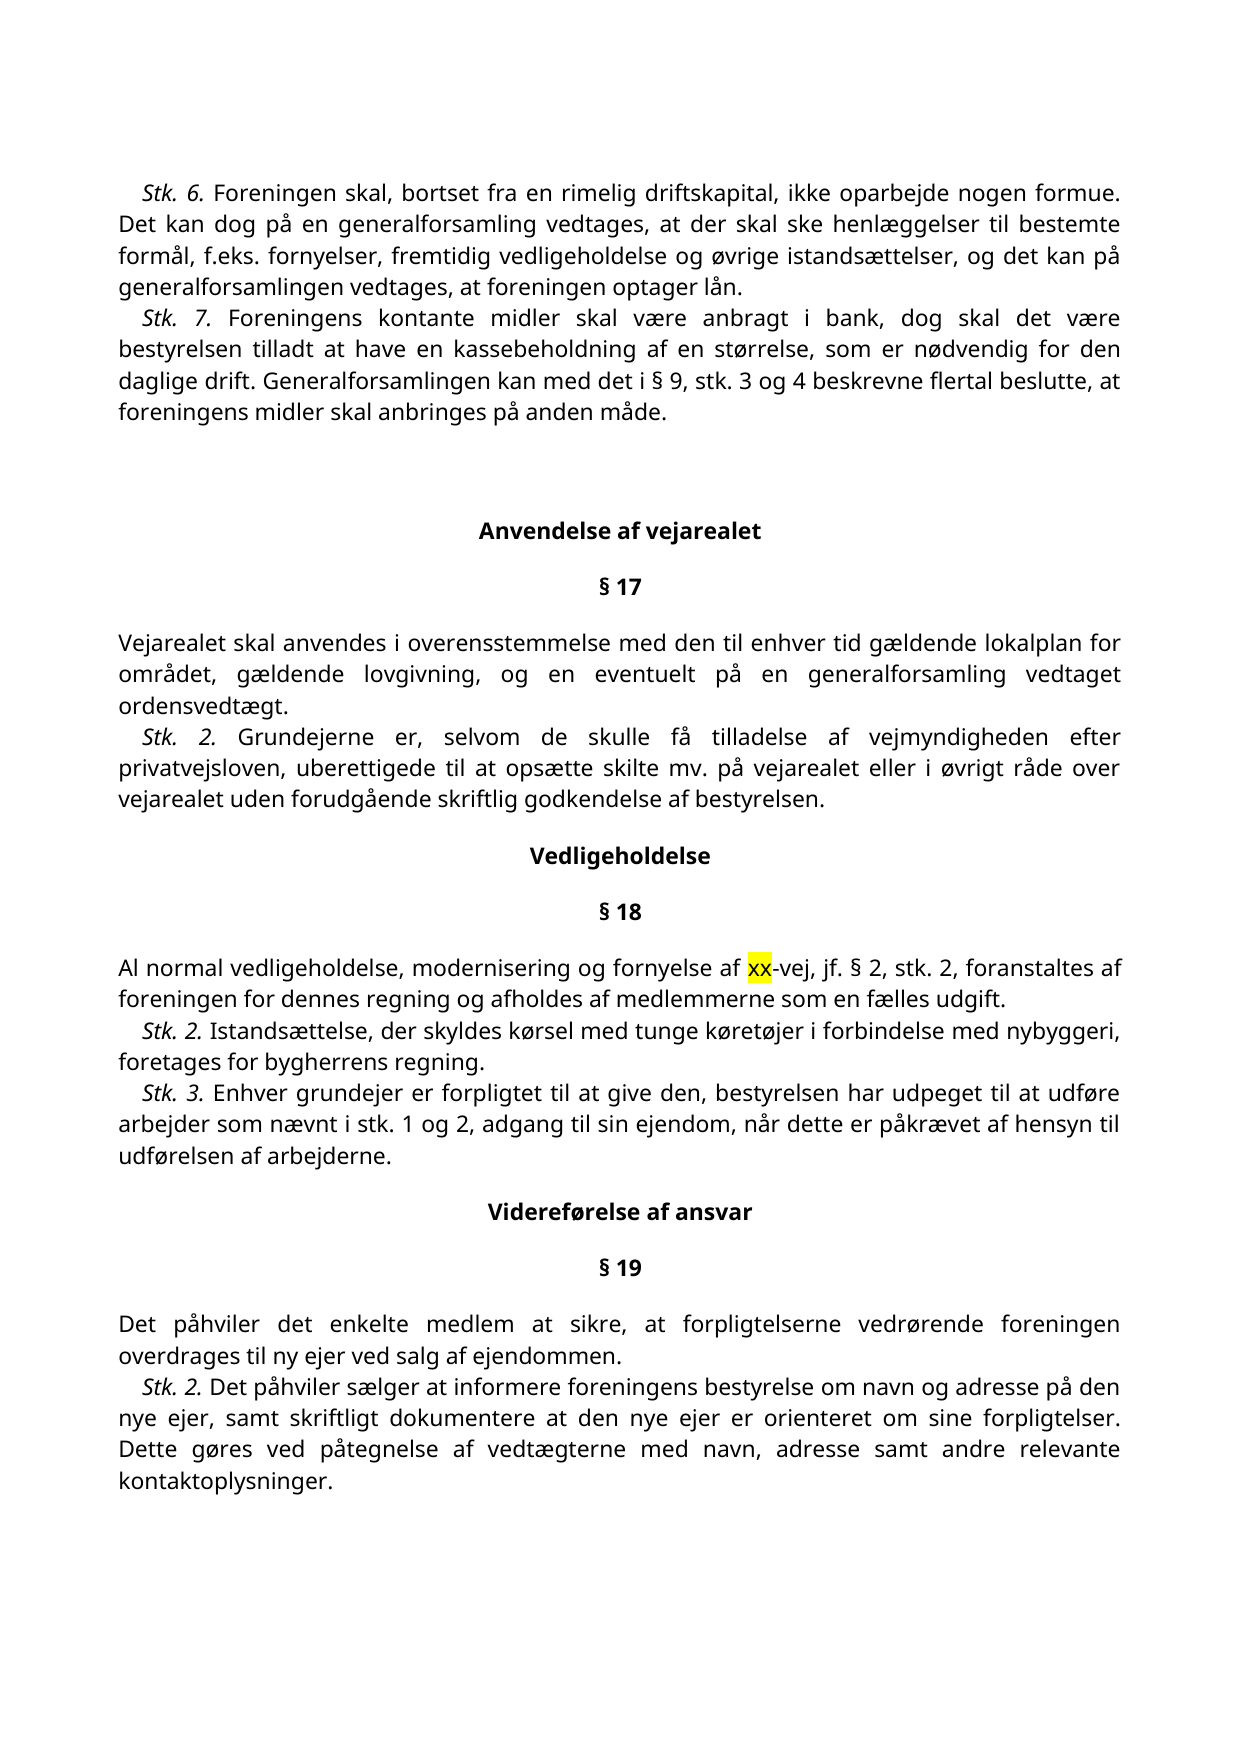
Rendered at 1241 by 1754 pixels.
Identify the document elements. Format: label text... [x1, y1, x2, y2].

text Stk. 3. Enhver grundejer er forpligtet til at give den, bestyrelsen har udpeget til at udføre arbejder som nævnt i stk. 1 og 2, adgang til sin ejendom, når dette er påkrævet af hensyn til udførelsen af arbejderne. [118, 1077, 1122, 1171]
text Stk. 7. Foreningens kontante midler skal være anbragt i bank, dog skal det være bestyrelsen tilladt at have en kassebeholdning af en størrelse, som er nødvendig for den daglige drift. Generalforsamlingen kan med det i § 9, stk. 3 og 4 beskrevne flertal beslutte, at foreningens midler skal anbringes på anden måde. [118, 302, 1122, 427]
text Vejarealet skal anvendes i overensstemmelse med den til enhver tid gældende lokalplan for området, gældende lovgivning, og en eventuelt på en generalforsamling vedtaget ordensvedtægt. [118, 627, 1122, 721]
text Videreførelse af ansvar [118, 1196, 1122, 1227]
subtitle Anvendelse af vejarealet [118, 515, 1122, 546]
text § 18 [118, 896, 1122, 927]
text Stk. 2. Det påhviler sælger at informere foreningens bestyrelse om navn og adresse på den nye ejer, samt skriftligt dokumentere at den nye ejer er orienteret om sine forpligtelser. Dette gøres ved påtegnelse af vedtægterne med navn, adresse samt andre relevante kontaktoplysninger. [118, 1371, 1122, 1496]
text § 17 [118, 571, 1122, 602]
text Stk. 6. Foreningen skal, bortset fra en rimelig driftskapital, ikke oparbejde nogen formue. Det kan dog på en generalforsamling vedtages, at der skal ske henlæggelser til bestemte formål, f.eks. fornyelser, fremtidig vedligeholdelse og øvrige istandsættelser, og det kan på generalforsamlingen vedtages, at foreningen optager lån. [118, 177, 1122, 302]
text Al normal vedligeholdelse, modernisering og fornyelse af xx-vej, jf. § 2, stk. 2, foranstaltes af foreningen for dennes regning og afholdes af medlemmerne som en fælles udgift. [118, 952, 1122, 1015]
text Det påhviler det enkelte medlem at sikre, at forpligtelserne vedrørende foreningen overdrages til ny ejer ved salg af ejendommen. [118, 1308, 1122, 1371]
text Stk. 2. Grundejerne er, selvom de skulle få tilladelse af vejmyndigheden efter privatvejsloven, uberettigede til at opsætte skilte mv. på vejarealet eller i øvrigt råde over vejarealet uden forudgående skriftlig godkendelse af bestyrelsen. [118, 721, 1122, 815]
subtitle Vedligeholdelse [118, 840, 1122, 871]
text § 19 [118, 1252, 1122, 1283]
text Stk. 2. Istandsættelse, der skyldes kørsel med tunge køretøjer i forbindelse med nybyggeri, foretages for bygherrens regning. [118, 1015, 1122, 1077]
